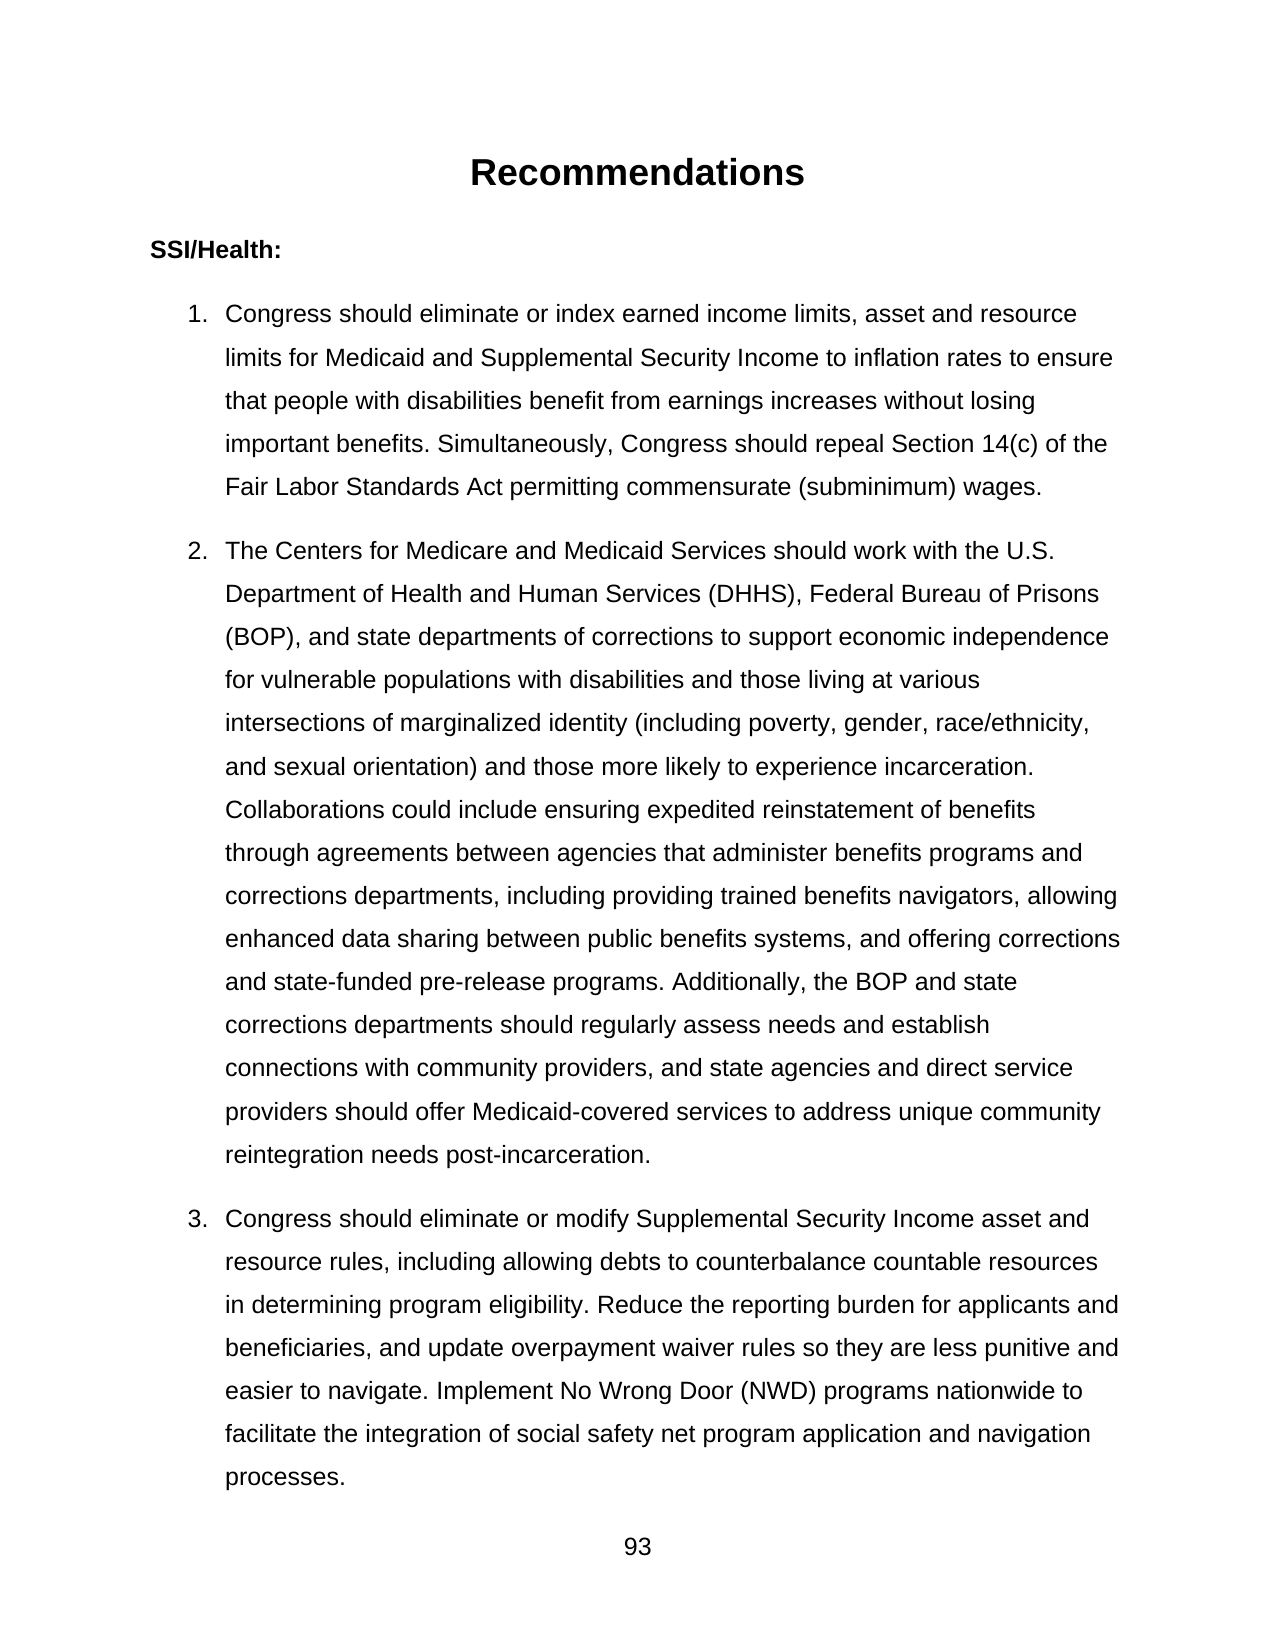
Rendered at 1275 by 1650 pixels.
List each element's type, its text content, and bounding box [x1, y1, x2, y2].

subtitle Recommendations [150, 150, 1125, 193]
text SSI/Health: [150, 236, 1125, 264]
text Congress should eliminate or modify Supplemental Security Income asset and resource rules, including allowing debts to counterbalance countable resources in determining program eligibility. Reduce the reporting burden for applicants and beneficiaries, and update overpayment waiver rules so they are less punitive and easier to navigate. Implement No Wrong Door (NWD) programs nationwide to facilitate the integration of social safety net program application and navigation processes. [187, 1204, 1125, 1491]
text Congress should eliminate or index earned income limits, asset and resource limits for Medicaid and Supplemental Security Income to inflation rates to ensure that people with disabilities benefit from earnings increases without losing important benefits. Simultaneously, Congress should repeal Section 14(c) of the Fair Labor Standards Act permitting commensurate (subminimum) wages. [187, 299, 1125, 501]
text The Centers for Medicare and Medicaid Services should work with the U.S. Department of Health and Human Services (DHHS), Federal Bureau of Prisons (BOP), and state departments of corrections to support economic independence for vulnerable populations with disabilities and those living at various intersections of marginalized identity (including poverty, gender, race/ethnicity, and sexual orientation) and those more likely to experience incarceration. Collaborations could include ensuring expedited reinstatement of benefits through agreements between agencies that administer benefits programs and corrections departments, including providing trained benefits navigators, allowing enhanced data sharing between public benefits systems, and offering corrections and state-funded pre-release programs. Additionally, the BOP and state corrections departments should regularly assess needs and establish connections with community providers, and state agencies and direct service providers should offer Medicaid-covered services to address unique community reintegration needs post-incarceration. [187, 536, 1125, 1168]
